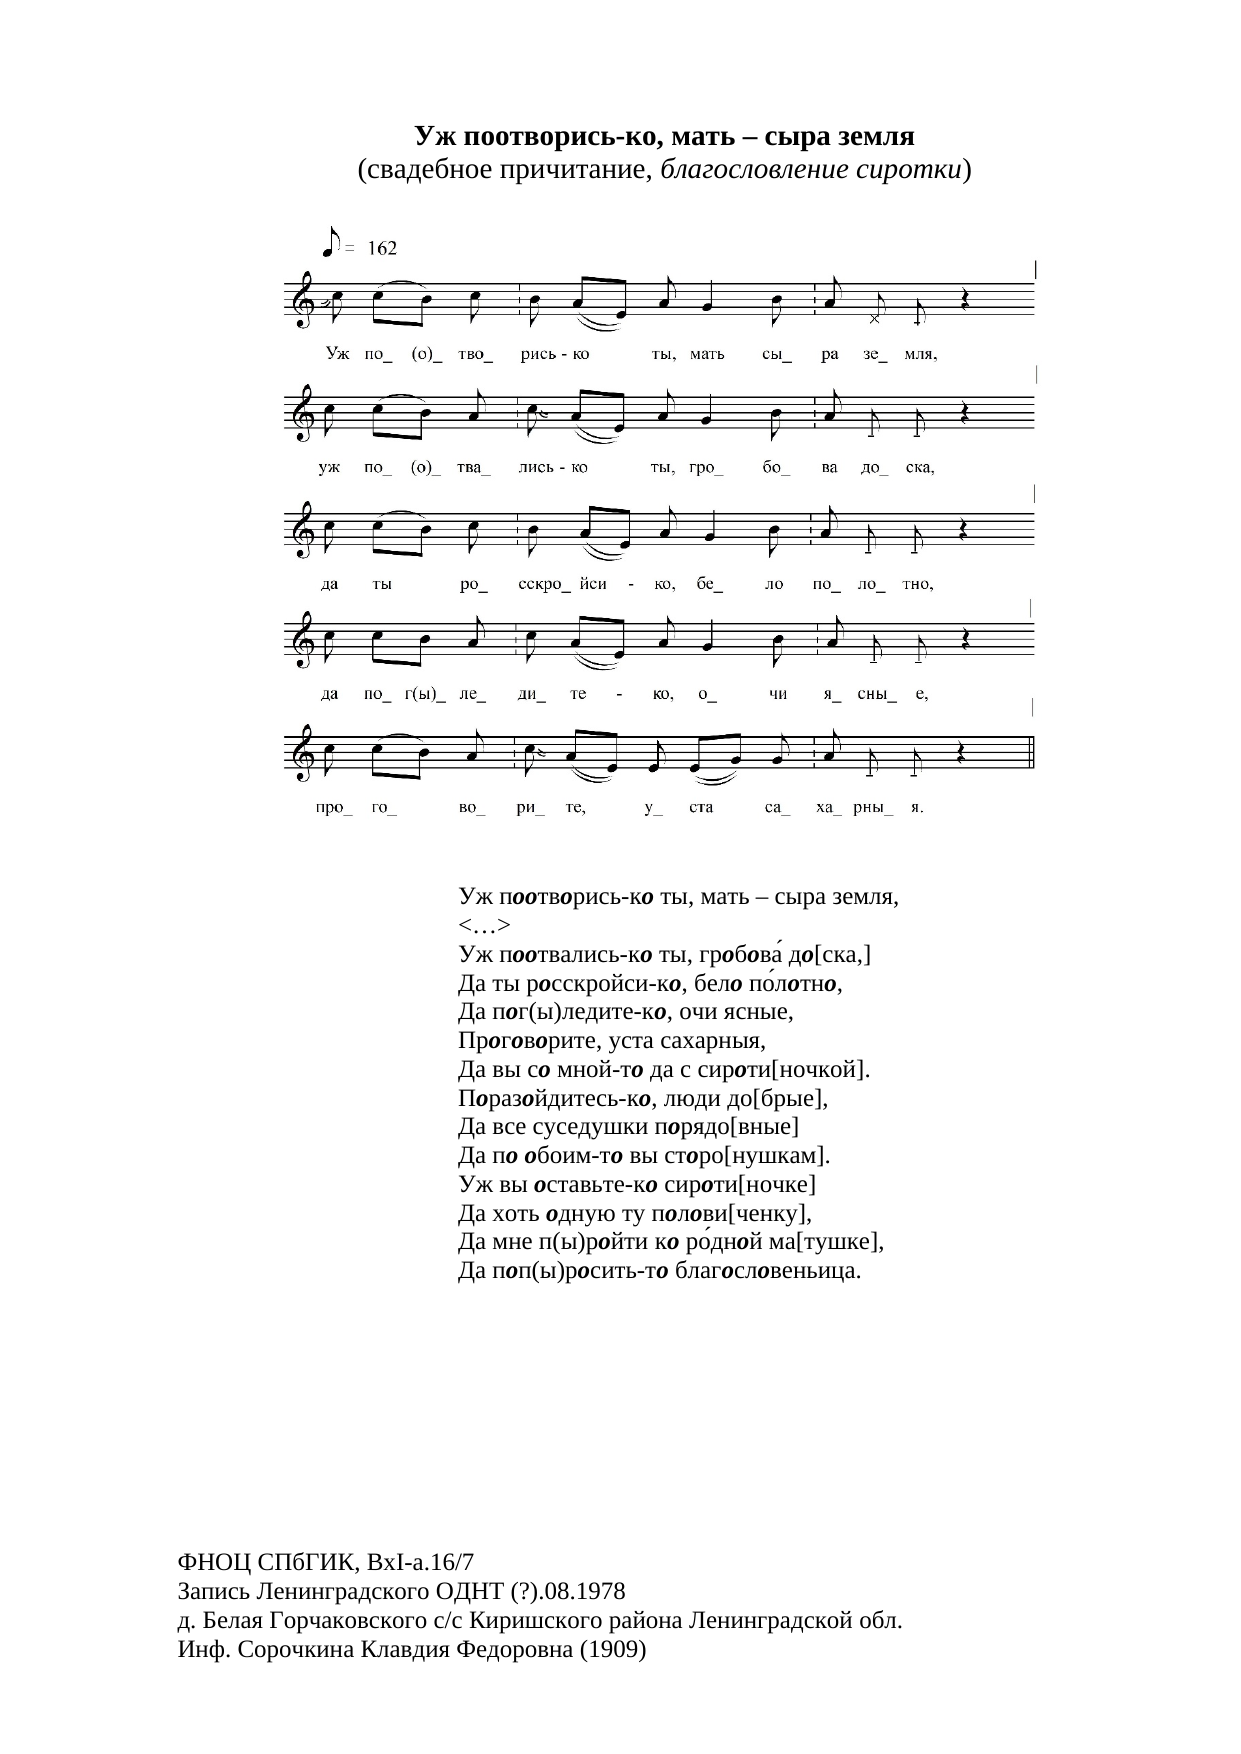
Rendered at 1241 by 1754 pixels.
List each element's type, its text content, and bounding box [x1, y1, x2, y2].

text Запись Ленинградского ОДНТ (?).08.1978 [177, 1576, 1152, 1605]
text Да пог(ы)ледите-ко, очи ясные, [458, 996, 1152, 1025]
text Проговорите, уста сахарныя, [458, 1025, 1152, 1054]
text Поразойдитесь-ко, люди до[брые], [458, 1083, 1152, 1111]
text (свадебное причитание, благословление сиротки) [177, 152, 1152, 185]
text Да все суседушки порядо[вные] [458, 1111, 1152, 1140]
text д. Белая Горчаковского с/с Киришского района Ленинградской обл. [177, 1605, 1152, 1634]
text Да хоть одную ту полови[ченку], [458, 1198, 1152, 1226]
text Да ты росскройси-ко, бело по́лотно, [458, 968, 1152, 996]
text Уж поотворись-ко, мать – сыра земля [177, 118, 1152, 152]
text Уж вы оставьте-ко сироти[ночке] [458, 1169, 1152, 1198]
text Инф. Сорочкина Клавдия Федоровна (1909) [177, 1634, 1152, 1662]
text Да поп(ы)росить-то благословеньица. [458, 1255, 1152, 1284]
text Да по обоим-то вы сторо[нушкам]. [458, 1140, 1152, 1169]
text Уж поотворись-ко ты, мать – сыра земля, [458, 881, 1152, 910]
text ФНОЦ СПбГИК, ВхI-а.16/7 [177, 1547, 1152, 1576]
text <…> [458, 910, 1152, 939]
text Да мне п(ы)ройти ко ро́дной ма[тушке], [458, 1226, 1152, 1255]
text Да вы со мной-то да с сироти[ночкой]. [458, 1054, 1152, 1083]
text Уж поотвались-ко ты, гробова́ до[ска,] [458, 939, 1152, 968]
picture [277, 218, 1052, 824]
